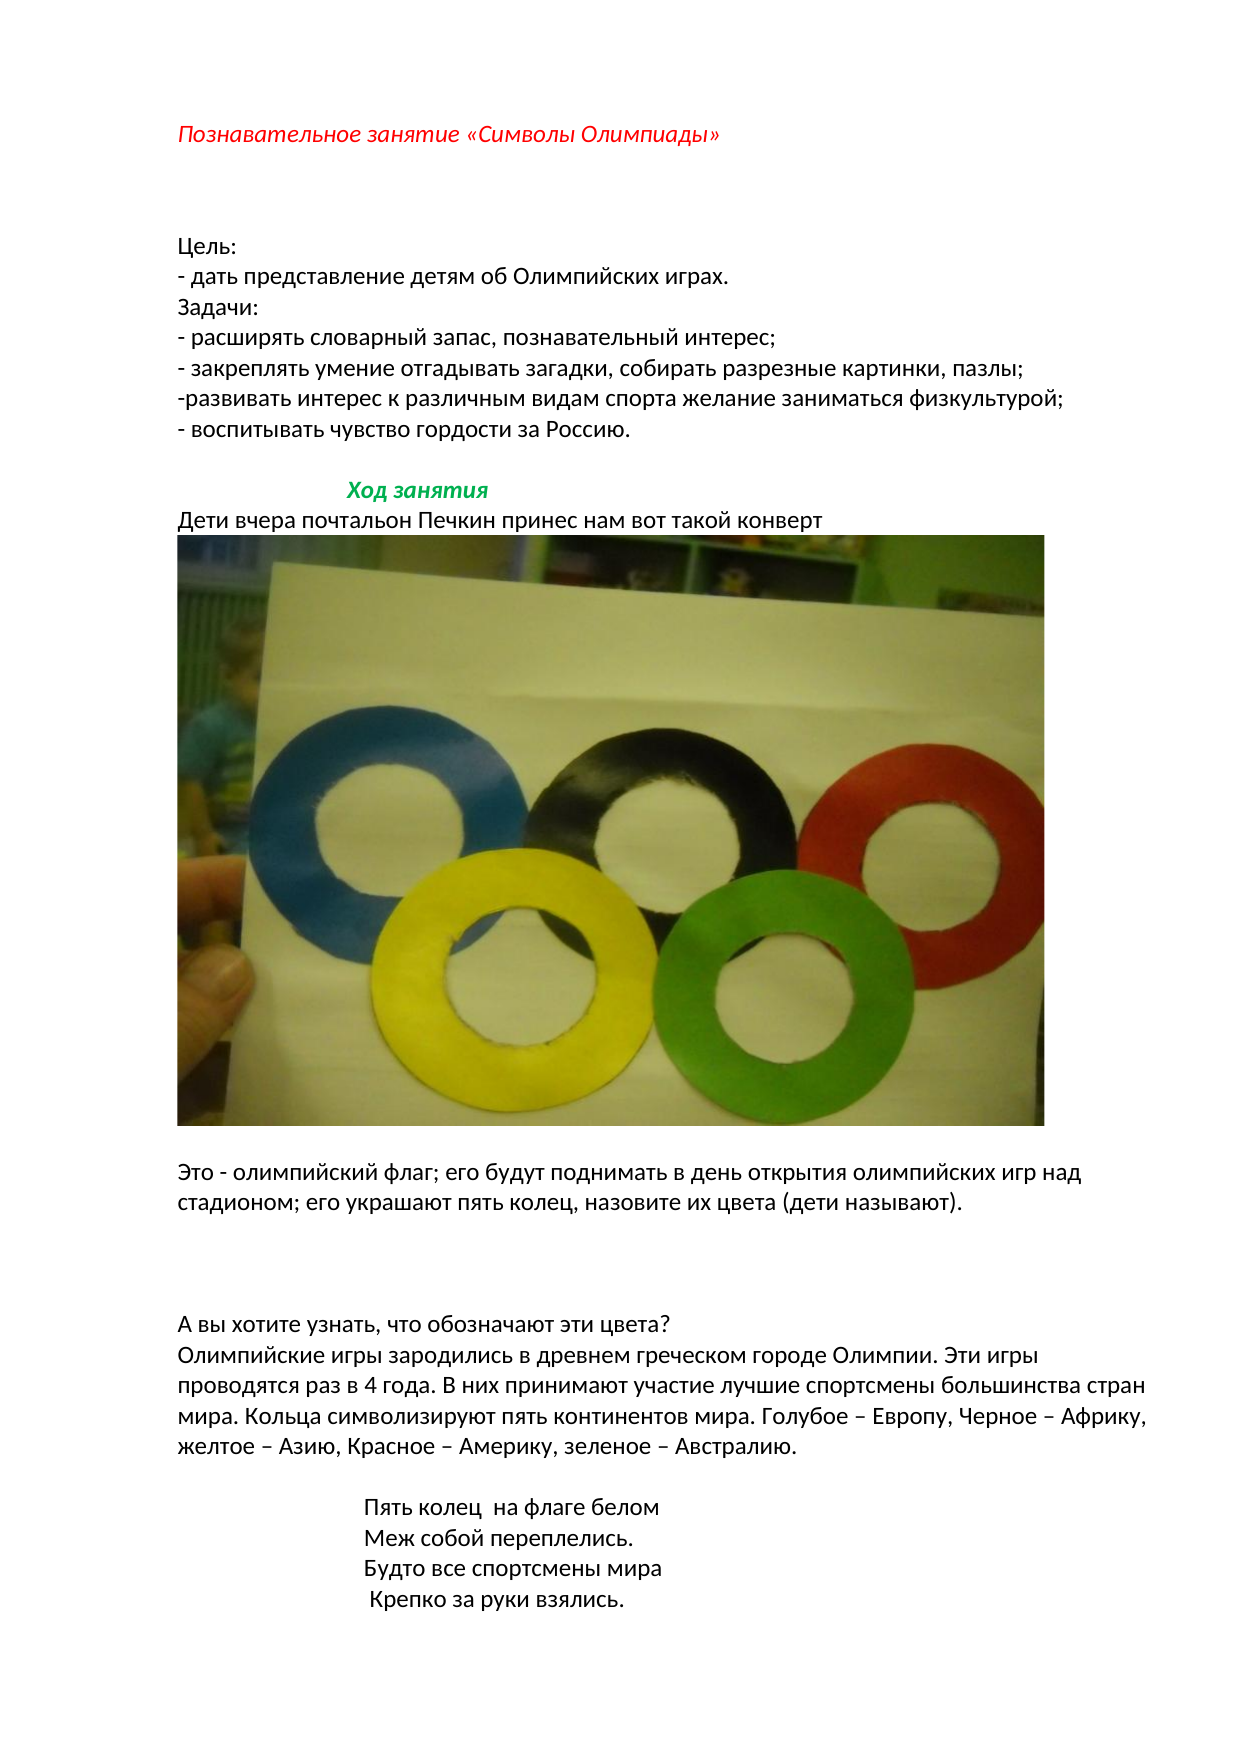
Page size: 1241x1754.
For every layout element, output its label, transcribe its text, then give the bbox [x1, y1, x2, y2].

text Меж собой переплелись. [177, 1522, 1152, 1553]
text Будто все спортсмены мира [177, 1553, 1152, 1583]
text Ход занятия [177, 474, 1152, 504]
text Олимпийские игры зародились в древнем греческом городе Олимпии. Эти игры проводятся раз в 4 года. В них принимают участие лучшие спортсмены большинства стран мира. Кольца символизируют пять континентов мира. Голубое – Европу, Черное – Африку, желтое – Азию, Красное – Америку, зеленое – Австралию. [177, 1339, 1152, 1461]
text Пять колец на флаге белом [177, 1492, 1152, 1522]
text Задачи: [177, 291, 1152, 321]
text Дети вчера почтальон Печкин принес нам вот такой конверт [177, 504, 1152, 535]
text Познавательное занятие «Символы Олимпиады» [177, 118, 1152, 149]
picture [177, 535, 1045, 1126]
text - расширять словарный запас, познавательный интерес; [177, 321, 1152, 352]
text Цель: [177, 230, 1152, 260]
text Это - олимпийский флаг; его будут поднимать в день открытия олимпийских игр над стадионом; его украшают пять колец, назовите их цвета (дети называют). [177, 1156, 1152, 1217]
text - воспитывать чувство гордости за Россию. [177, 413, 1152, 443]
text - закреплять умение отгадывать загадки, собирать разрезные картинки, пазлы; [177, 352, 1152, 382]
text -развивать интерес к различным видам спорта желание заниматься физкультурой; [177, 382, 1152, 413]
text Крепко за руки взялись. [177, 1583, 1152, 1614]
text - дать представление детям об Олимпийских играх. [177, 260, 1152, 291]
text А вы хотите узнать, что обозначают эти цвета? [177, 1308, 1152, 1339]
